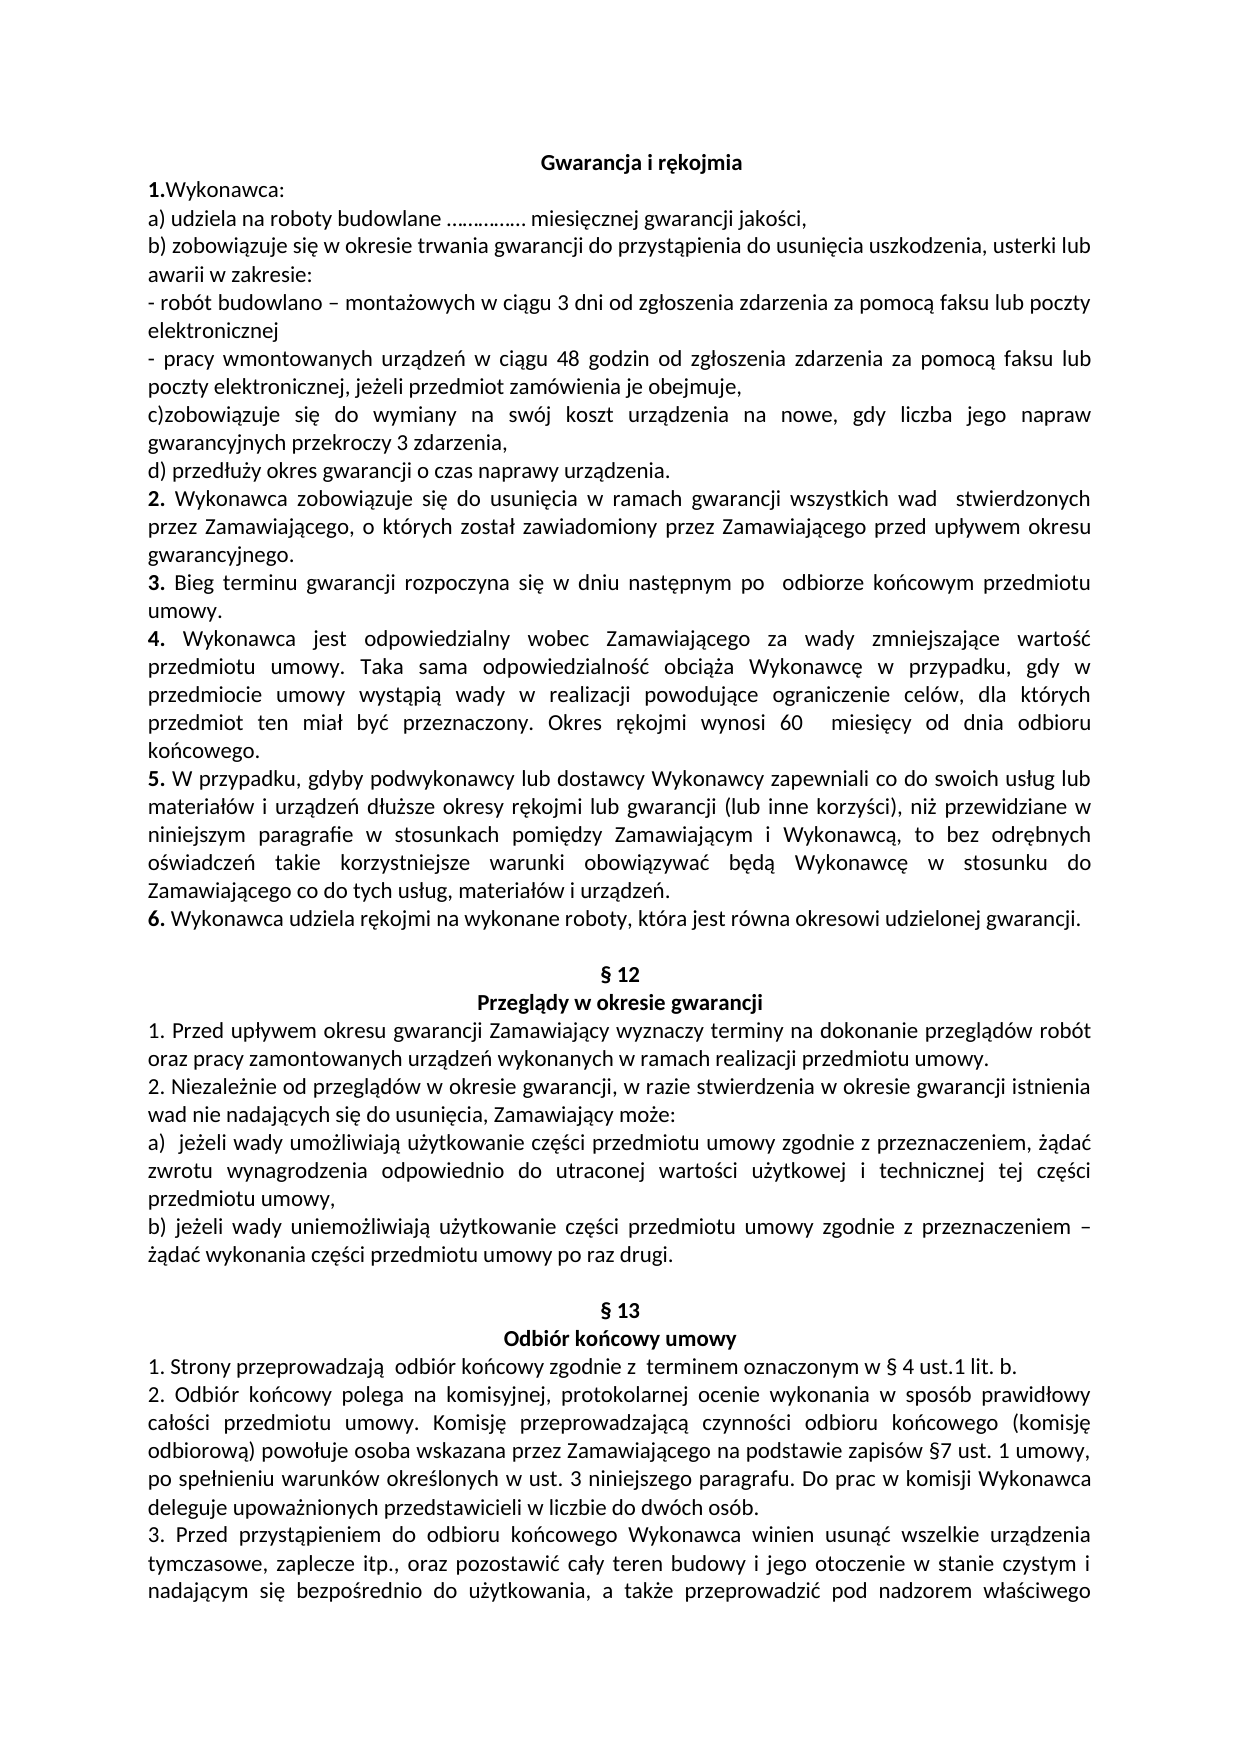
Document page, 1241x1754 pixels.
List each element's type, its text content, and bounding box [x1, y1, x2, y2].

text a) udziela na roboty budowlane …………… miesięcznej gwarancji jakości, [148, 204, 1093, 232]
text Gwarancja i rękojmia [185, 148, 1093, 176]
text Odbiór końcowy umowy [148, 1324, 1093, 1352]
text a) jeżeli wady umożliwiają użytkowanie części przedmiotu umowy zgodnie z przeznaczeniem, żądać zwrotu wynagrodzenia odpowiednio do utraconej wartości użytkowej i technicznej tej części przedmiotu umowy, [148, 1128, 1093, 1212]
text § 13 [148, 1296, 1093, 1324]
text c)zobowiązuje się do wymiany na swój koszt urządzenia na nowe, gdy liczba jego napraw gwarancyjnych przekroczy 3 zdarzenia, [148, 400, 1093, 456]
text - pracy wmontowanych urządzeń w ciągu 48 godzin od zgłoszenia zdarzenia za pomocą faksu lub poczty elektronicznej, jeżeli przedmiot zamówienia je obejmuje, [148, 344, 1093, 400]
text - robót budowlano – montażowych w ciągu 3 dni od zgłoszenia zdarzenia za pomocą faksu lub poczty elektronicznej [148, 288, 1093, 344]
text 6. Wykonawca udziela rękojmi na wykonane roboty, która jest równa okresowi udzielonej gwarancji. [148, 904, 1093, 932]
text 1.Wykonawca: [148, 176, 1093, 204]
text 2. Odbiór końcowy polega na komisyjnej, protokolarnej ocenie wykonania w sposób prawidłowy całości przedmiotu umowy. Komisję przeprowadzającą czynności odbioru końcowego (komisję odbiorową) powołuje osoba wskazana przez Zamawiającego na podstawie zapisów §7 ust. 1 umowy, po spełnieniu warunków określonych w ust. 3 niniejszego paragrafu. Do prac w komisji Wykonawca deleguje upoważnionych przedstawicieli w liczbie do dwóch osób. [148, 1381, 1093, 1521]
text 2. Wykonawca zobowiązuje się do usunięcia w ramach gwarancji wszystkich wad stwierdzonych przez Zamawiającego, o których został zawiadomiony przez Zamawiającego przed upływem okresu gwarancyjnego. [148, 484, 1093, 568]
text b) jeżeli wady uniemożliwiają użytkowanie części przedmiotu umowy zgodnie z przeznaczeniem – żądać wykonania części przedmiotu umowy po raz drugi. [148, 1212, 1093, 1268]
text b) zobowiązuje się w okresie trwania gwarancji do przystąpienia do usunięcia uszkodzenia, usterki lub awarii w zakresie: [148, 232, 1093, 288]
text 1. Przed upływem okresu gwarancji Zamawiający wyznaczy terminy na dokonanie przeglądów robót oraz pracy zamontowanych urządzeń wykonanych w ramach realizacji przedmiotu umowy. [148, 1016, 1093, 1072]
text d) przedłuży okres gwarancji o czas naprawy urządzenia. [148, 456, 1093, 484]
text 1. Strony przeprowadzają odbiór końcowy zgodnie z terminem oznaczonym w § 4 ust.1 lit. b. [148, 1352, 1093, 1381]
text 4. Wykonawca jest odpowiedzialny wobec Zamawiającego za wady zmniejszające wartość przedmiotu umowy. Taka sama odpowiedzialność obciąża Wykonawcę w przypadku, gdy w przedmiocie umowy wystąpią wady w realizacji powodujące ograniczenie celów, dla których przedmiot ten miał być przeznaczony. Okres rękojmi wynosi 60 miesięcy od dnia odbioru końcowego. [148, 624, 1093, 764]
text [148, 1521, 1093, 1605]
text 2. Niezależnie od przeglądów w okresie gwarancji, w razie stwierdzenia w okresie gwarancji istnienia wad nie nadających się do usunięcia, Zamawiający może: [148, 1072, 1093, 1128]
text Przeglądy w okresie gwarancji [148, 988, 1093, 1016]
text 5. W przypadku, gdyby podwykonawcy lub dostawcy Wykonawcy zapewniali co do swoich usług lub materiałów i urządzeń dłuższe okresy rękojmi lub gwarancji (lub inne korzyści), niż przewidziane w niniejszym paragrafie w stosunkach pomiędzy Zamawiającym i Wykonawcą, to bez odrębnych oświadczeń takie korzystniejsze warunki obowiązywać będą Wykonawcę w stosunku do Zamawiającego co do tych usług, materiałów i urządzeń. [148, 764, 1093, 904]
text 3. Bieg terminu gwarancji rozpoczyna się w dniu następnym po odbiorze końcowym przedmiotu umowy. [148, 568, 1093, 624]
text § 12 [148, 960, 1093, 988]
